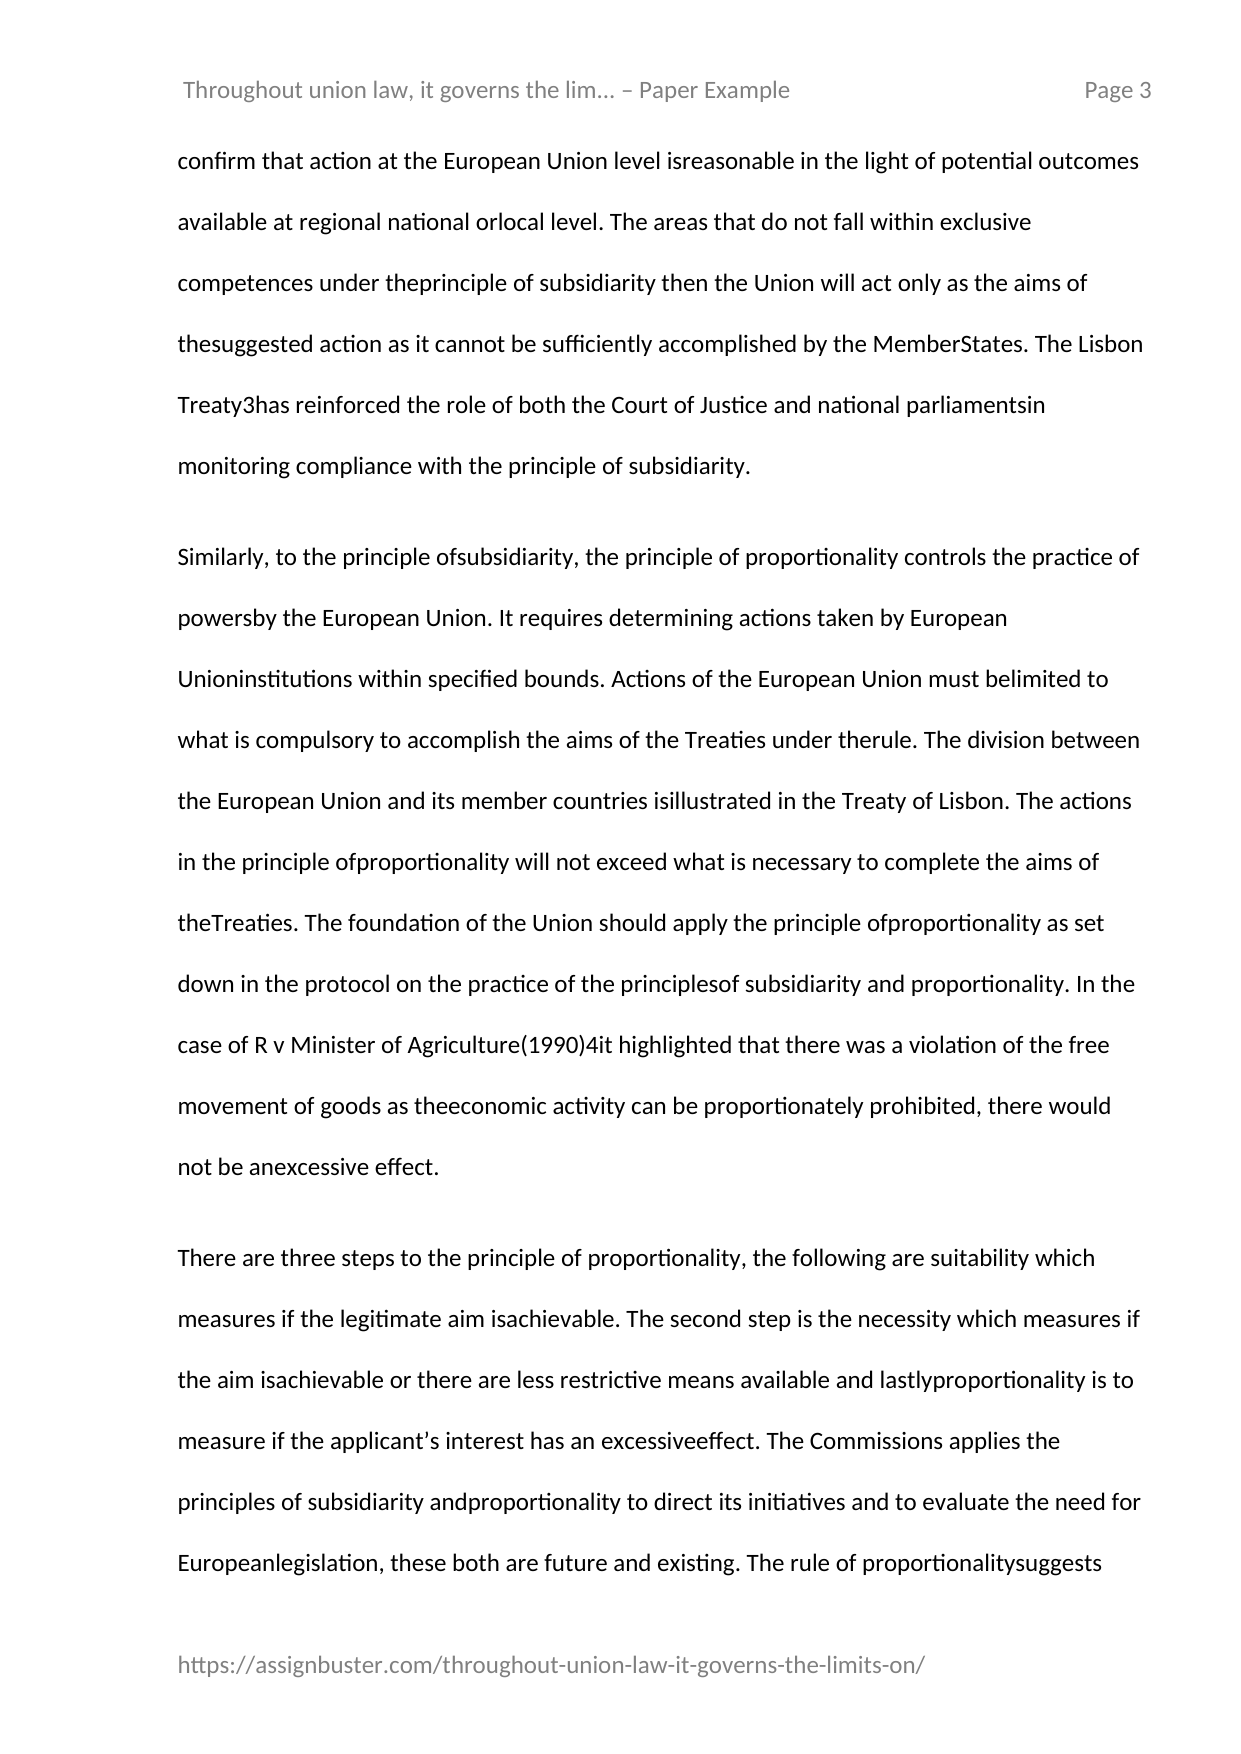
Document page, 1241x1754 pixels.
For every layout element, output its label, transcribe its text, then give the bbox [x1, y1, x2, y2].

text Similarly, to the principle ofsubsidiarity, the principle of proportionality controls the practice of powersby the European Union. It requires determining actions taken by European Unioninstitutions within specified bounds. Actions of the European Union must belimited to what is compulsory to accomplish the aims of the Treaties under therule. The division between the European Union and its member countries isillustrated in the Treaty of Lisbon. The actions in the principle ofproportionality will not exceed what is necessary to complete the aims of theTreaties. The foundation of the Union should apply the principle ofproportionality as set down in the protocol on the practice of the principlesof subsidiarity and proportionality. In the case of R v Minister of Agriculture(1990)4it highlighted that there was a violation of the free movement of goods as theeconomic activity can be proportionately prohibited, there would not be anexcessive effect. [177, 541, 1152, 1182]
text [177, 1242, 1152, 1577]
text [177, 145, 1152, 481]
